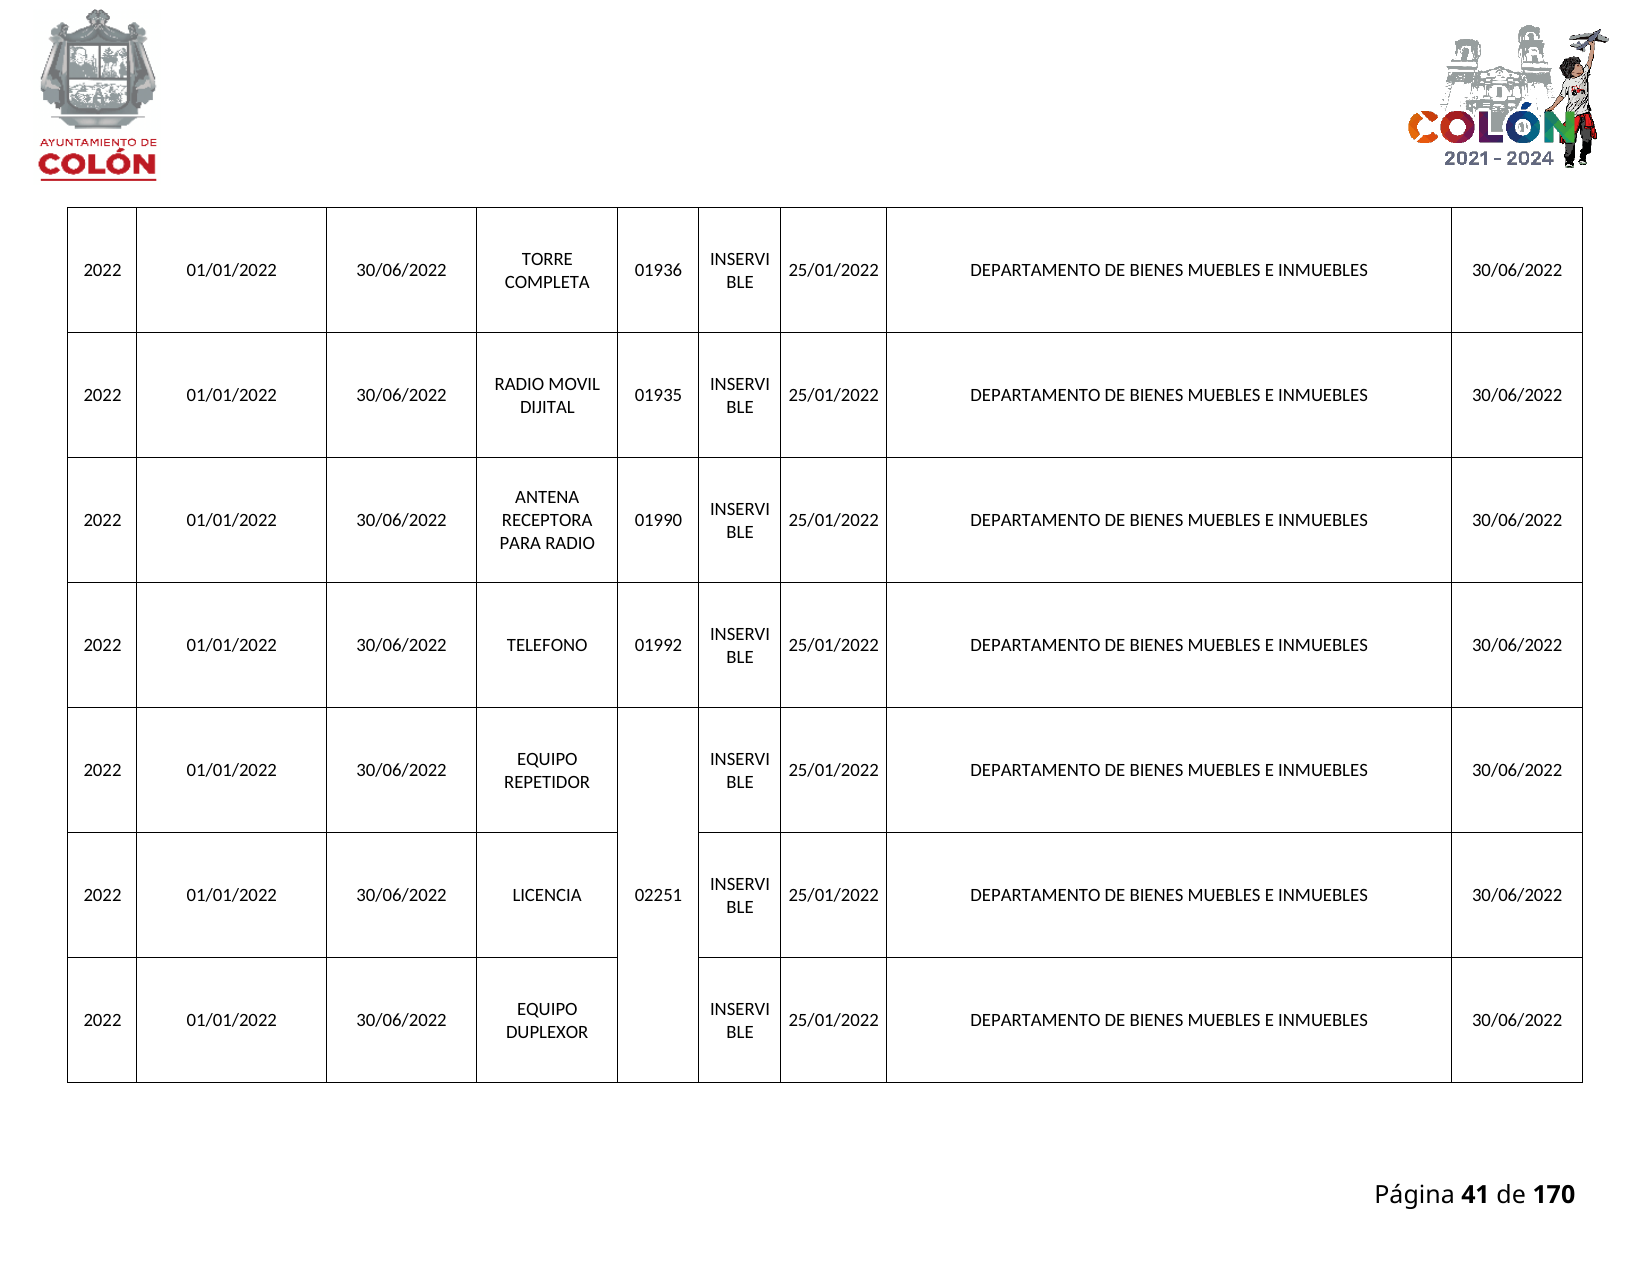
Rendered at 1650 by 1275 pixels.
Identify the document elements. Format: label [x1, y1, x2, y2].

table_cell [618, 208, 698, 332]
picture [33, 9, 162, 185]
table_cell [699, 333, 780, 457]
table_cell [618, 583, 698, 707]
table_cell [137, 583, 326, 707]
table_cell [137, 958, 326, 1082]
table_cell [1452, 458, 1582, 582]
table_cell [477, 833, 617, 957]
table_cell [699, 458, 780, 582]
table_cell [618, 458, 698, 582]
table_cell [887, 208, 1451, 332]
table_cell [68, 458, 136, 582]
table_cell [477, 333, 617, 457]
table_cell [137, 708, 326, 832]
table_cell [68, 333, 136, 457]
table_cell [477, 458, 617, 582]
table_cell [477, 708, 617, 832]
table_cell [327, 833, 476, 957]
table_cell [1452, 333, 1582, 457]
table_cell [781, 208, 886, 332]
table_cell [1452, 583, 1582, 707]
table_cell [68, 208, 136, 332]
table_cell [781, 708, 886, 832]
picture [1408, 25, 1609, 168]
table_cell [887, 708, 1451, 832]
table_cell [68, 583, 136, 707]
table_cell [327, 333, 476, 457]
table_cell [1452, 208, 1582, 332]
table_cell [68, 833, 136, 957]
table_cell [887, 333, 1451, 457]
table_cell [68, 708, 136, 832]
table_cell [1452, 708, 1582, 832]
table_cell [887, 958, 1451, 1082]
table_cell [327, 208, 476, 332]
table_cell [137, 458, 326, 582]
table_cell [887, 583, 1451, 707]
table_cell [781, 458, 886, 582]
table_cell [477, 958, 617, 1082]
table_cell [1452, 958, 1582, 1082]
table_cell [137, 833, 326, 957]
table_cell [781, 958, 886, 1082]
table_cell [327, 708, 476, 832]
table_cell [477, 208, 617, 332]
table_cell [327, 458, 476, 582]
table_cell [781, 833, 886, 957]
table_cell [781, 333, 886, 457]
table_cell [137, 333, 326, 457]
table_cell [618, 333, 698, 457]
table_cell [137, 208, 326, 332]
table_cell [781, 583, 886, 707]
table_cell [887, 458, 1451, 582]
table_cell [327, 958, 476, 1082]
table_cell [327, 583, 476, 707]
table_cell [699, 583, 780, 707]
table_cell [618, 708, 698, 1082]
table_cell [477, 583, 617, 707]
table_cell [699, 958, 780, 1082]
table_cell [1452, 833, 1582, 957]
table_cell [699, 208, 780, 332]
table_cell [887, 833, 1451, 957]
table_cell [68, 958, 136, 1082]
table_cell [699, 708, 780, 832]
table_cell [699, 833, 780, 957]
